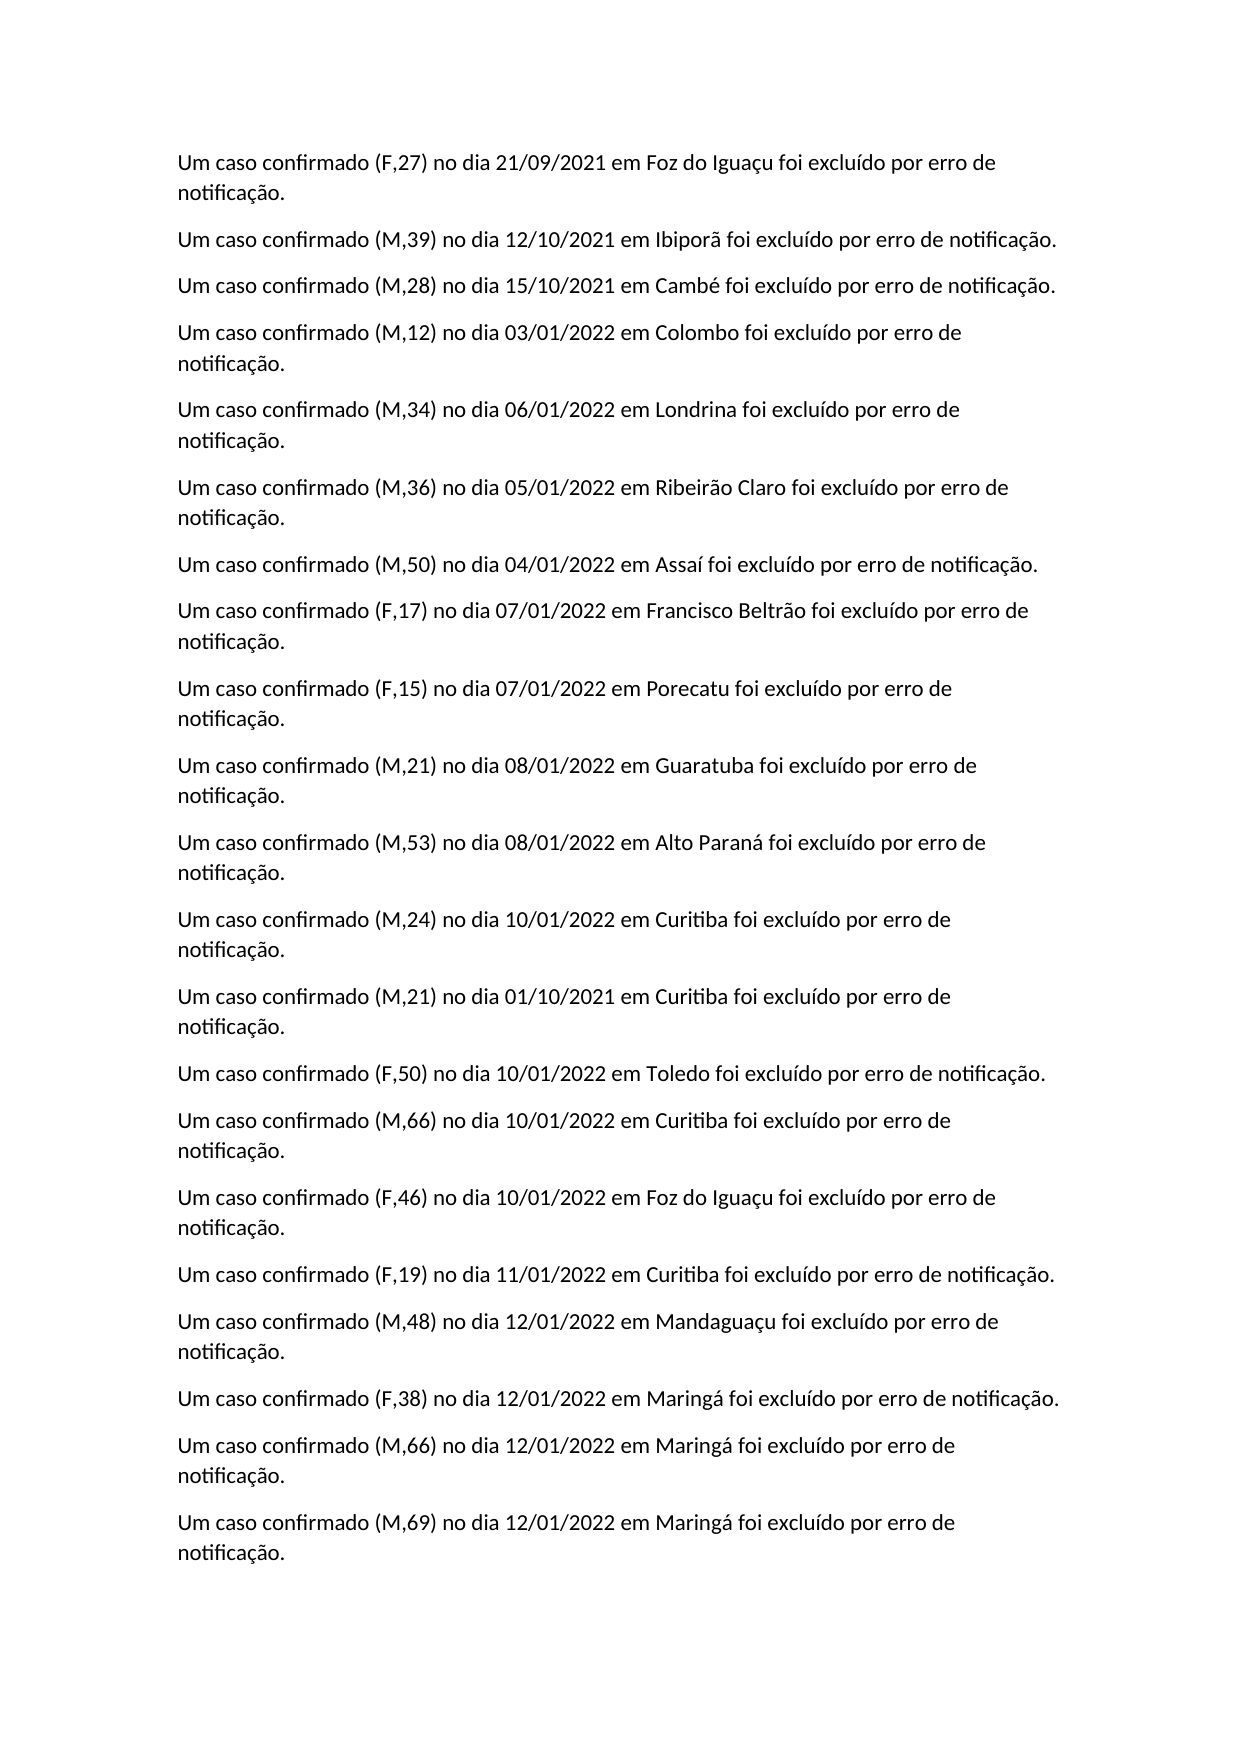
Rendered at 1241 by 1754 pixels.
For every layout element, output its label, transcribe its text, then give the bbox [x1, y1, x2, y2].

text Um caso confirmado (M,66) no dia 10/01/2022 em Curitiba foi excluído por erro de notificação. [177, 1106, 1063, 1164]
text Um caso confirmado (M,34) no dia 06/01/2022 em Londrina foi excluído por erro de notificação. [177, 396, 1063, 454]
text Um caso confirmado (F,15) no dia 07/01/2022 em Porecatu foi excluído por erro de notificação. [177, 674, 1063, 732]
text Um caso confirmado (M,69) no dia 12/01/2022 em Maringá foi excluído por erro de notificação. [177, 1508, 1063, 1566]
text Um caso confirmado (F,46) no dia 10/01/2022 em Foz do Iguaçu foi excluído por erro de notificação. [177, 1183, 1063, 1241]
text Um caso confirmado (M,36) no dia 05/01/2022 em Ribeirão Claro foi excluído por erro de notificação. [177, 473, 1063, 531]
text Um caso confirmado (M,50) no dia 04/01/2022 em Assaí foi excluído por erro de notificação. [177, 550, 1063, 578]
text Um caso confirmado (F,19) no dia 11/01/2022 em Curitiba foi excluído por erro de notificação. [177, 1260, 1063, 1288]
text Um caso confirmado (F,50) no dia 10/01/2022 em Toledo foi excluído por erro de notificação. [177, 1059, 1063, 1087]
text Um caso confirmado (M,21) no dia 01/10/2021 em Curitiba foi excluído por erro de notificação. [177, 982, 1063, 1040]
text Um caso confirmado (M,12) no dia 03/01/2022 em Colombo foi excluído por erro de notificação. [177, 318, 1063, 377]
text Um caso confirmado (M,66) no dia 12/01/2022 em Maringá foi excluído por erro de notificação. [177, 1431, 1063, 1489]
text Um caso confirmado (M,21) no dia 08/01/2022 em Guaratuba foi excluído por erro de notificação. [177, 751, 1063, 809]
text Um caso confirmado (M,24) no dia 10/01/2022 em Curitiba foi excluído por erro de notificação. [177, 905, 1063, 963]
text Um caso confirmado (M,28) no dia 15/10/2021 em Cambé foi excluído por erro de notificação. [177, 272, 1063, 299]
text Um caso confirmado (M,48) no dia 12/01/2022 em Mandaguaçu foi excluído por erro de notificação. [177, 1307, 1063, 1365]
text Um caso confirmado (F,38) no dia 12/01/2022 em Maringá foi excluído por erro de notificação. [177, 1384, 1063, 1412]
text Um caso confirmado (M,39) no dia 12/10/2021 em Ibiporã foi excluído por erro de notificação. [177, 225, 1063, 253]
text Um caso confirmado (M,53) no dia 08/01/2022 em Alto Paraná foi excluído por erro de notificação. [177, 828, 1063, 886]
text Um caso confirmado (F,17) no dia 07/01/2022 em Francisco Beltrão foi excluído por erro de notificação. [177, 597, 1063, 655]
text Um caso confirmado (F,27) no dia 21/09/2021 em Foz do Iguaçu foi excluído por erro de notificação. [177, 148, 1063, 206]
